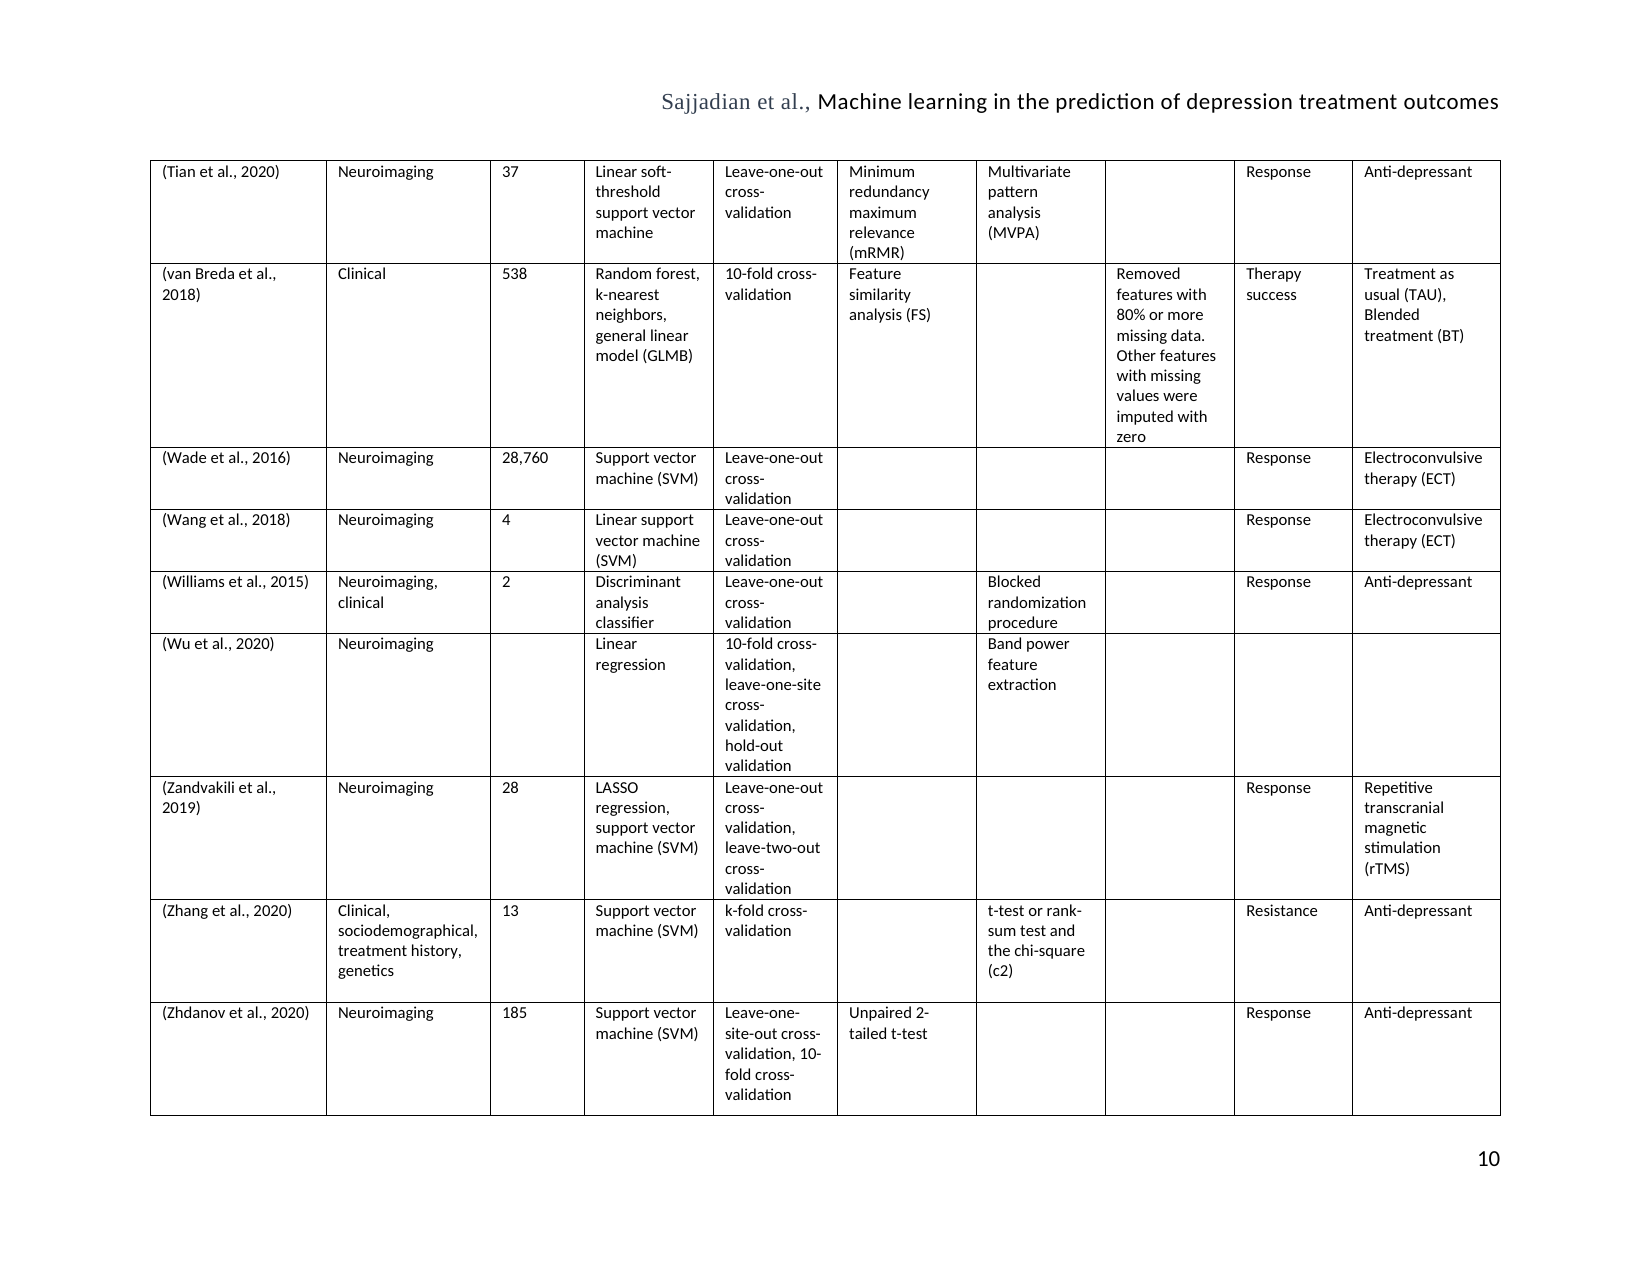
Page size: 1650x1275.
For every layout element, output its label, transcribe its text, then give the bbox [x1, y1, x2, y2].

table_cell Anti-depressant [1353, 161, 1500, 263]
table_cell 10-fold cross-validation, leave-one-site cross-validation, hold-out validation [714, 634, 837, 776]
table_cell (Zandvakili et al., 2019) [151, 777, 326, 899]
table_cell Anti-depressant [1353, 900, 1500, 1002]
table_cell Response [1235, 161, 1352, 263]
table_cell [1353, 634, 1500, 776]
table_cell Multivariate pattern analysis (MVPA) [977, 161, 1105, 263]
table_cell [838, 572, 976, 633]
table_cell Support vector machine (SVM) [585, 448, 713, 509]
table_cell Removed features with 80% or more missing data. Other features with missing values were imputed with zero [1106, 264, 1234, 447]
table_cell Response [1235, 510, 1352, 571]
table_cell [1106, 510, 1234, 571]
table_cell Neuroimaging [327, 510, 490, 571]
table_cell [1106, 448, 1234, 509]
table_cell Unpaired 2-tailed t-test [838, 1003, 976, 1115]
table_cell 37 [491, 161, 584, 263]
table_cell Clinical [327, 264, 490, 447]
table_cell 13 [491, 900, 584, 1002]
table_cell Response [1235, 777, 1352, 899]
table_cell [977, 777, 1105, 899]
table_cell t-test or rank-sum test and the chi-square (c2) [977, 900, 1105, 1002]
table_cell Neuroimaging [327, 161, 490, 263]
table_cell [977, 510, 1105, 571]
table_cell Random forest, k-nearest neighbors, general linear model (GLMB) [585, 264, 713, 447]
table_cell [1106, 1003, 1234, 1115]
table_cell Leave-one-out cross-validation [714, 572, 837, 633]
table_cell (van Breda et al., 2018) [151, 264, 326, 447]
table_cell [838, 777, 976, 899]
table_cell Linear regression [585, 634, 713, 776]
table_cell [1235, 634, 1352, 776]
table_cell Response [1235, 1003, 1352, 1115]
table_cell Neuroimaging [327, 777, 490, 899]
table_cell Linear support vector machine (SVM) [585, 510, 713, 571]
table_cell Electroconvulsive therapy (ECT) [1353, 510, 1500, 571]
table_cell Resistance [1235, 900, 1352, 1002]
table_cell Feature similarity analysis (FS) [838, 264, 976, 447]
table_cell Leave-one-out cross-validation, leave-two-out cross-validation [714, 777, 837, 899]
table_cell 2 [491, 572, 584, 633]
table_cell 10-fold cross-validation [714, 264, 837, 447]
table_cell [1106, 634, 1234, 776]
table_cell (Wu et al., 2020) [151, 634, 326, 776]
table_cell Treatment as usual (TAU), Blended treatment (BT) [1353, 264, 1500, 447]
table_cell 28 [491, 777, 584, 899]
table_cell [838, 448, 976, 509]
table_cell [1106, 161, 1234, 263]
table_cell LASSO regression, support vector machine (SVM) [585, 777, 713, 899]
table_cell Support vector machine (SVM) [585, 900, 713, 1002]
table_cell 185 [491, 1003, 584, 1115]
table_cell Minimum redundancy maximum relevance (mRMR) [838, 161, 976, 263]
table_cell Leave-one-site-out cross-validation, 10-fold cross-validation [714, 1003, 837, 1115]
table_cell 538 [491, 264, 584, 447]
table_cell [977, 448, 1105, 509]
table_cell [977, 264, 1105, 447]
table_cell [491, 634, 584, 776]
table_cell Blocked randomization procedure [977, 572, 1105, 633]
table_cell [838, 634, 976, 776]
table_cell [838, 510, 976, 571]
table_cell Response [1235, 572, 1352, 633]
table_cell Therapy success [1235, 264, 1352, 447]
table_cell (Zhang et al., 2020) [151, 900, 326, 1002]
table_cell Neuroimaging [327, 448, 490, 509]
table_cell Discriminant analysis classifier [585, 572, 713, 633]
table_cell Support vector machine (SVM) [585, 1003, 713, 1115]
table_cell [977, 1003, 1105, 1115]
table_cell (Zhdanov et al., 2020) [151, 1003, 326, 1115]
table_cell Repetitive transcranial magnetic stimulation (rTMS) [1353, 777, 1500, 899]
table_cell [1106, 572, 1234, 633]
table_cell [1106, 777, 1234, 899]
table_cell 28,760 [491, 448, 584, 509]
table_cell Anti-depressant [1353, 1003, 1500, 1115]
table_cell Leave-one-out cross-validation [714, 448, 837, 509]
table_cell Electroconvulsive therapy (ECT) [1353, 448, 1500, 509]
table_cell (Wade et al., 2016) [151, 448, 326, 509]
table_cell Neuroimaging, clinical [327, 572, 490, 633]
table_cell (Tian et al., 2020) [151, 161, 326, 263]
table_cell Neuroimaging [327, 634, 490, 776]
table_cell Leave-one-out cross-validation [714, 510, 837, 571]
table_cell Leave-one-out cross-validation [714, 161, 837, 263]
table_cell Neuroimaging [327, 1003, 490, 1115]
table_cell [838, 900, 976, 1002]
table_cell Linear soft-threshold support vector machine [585, 161, 713, 263]
table_cell 4 [491, 510, 584, 571]
table_cell (Wang et al., 2018) [151, 510, 326, 571]
table_cell [1106, 900, 1234, 1002]
table_cell (Williams et al., 2015) [151, 572, 326, 633]
table_cell Clinical, sociodemographical, treatment history, genetics [327, 900, 490, 1002]
table_cell Anti-depressant [1353, 572, 1500, 633]
table_cell Response [1235, 448, 1352, 509]
table_cell Band power feature extraction [977, 634, 1105, 776]
table_cell k-fold cross-validation [714, 900, 837, 1002]
